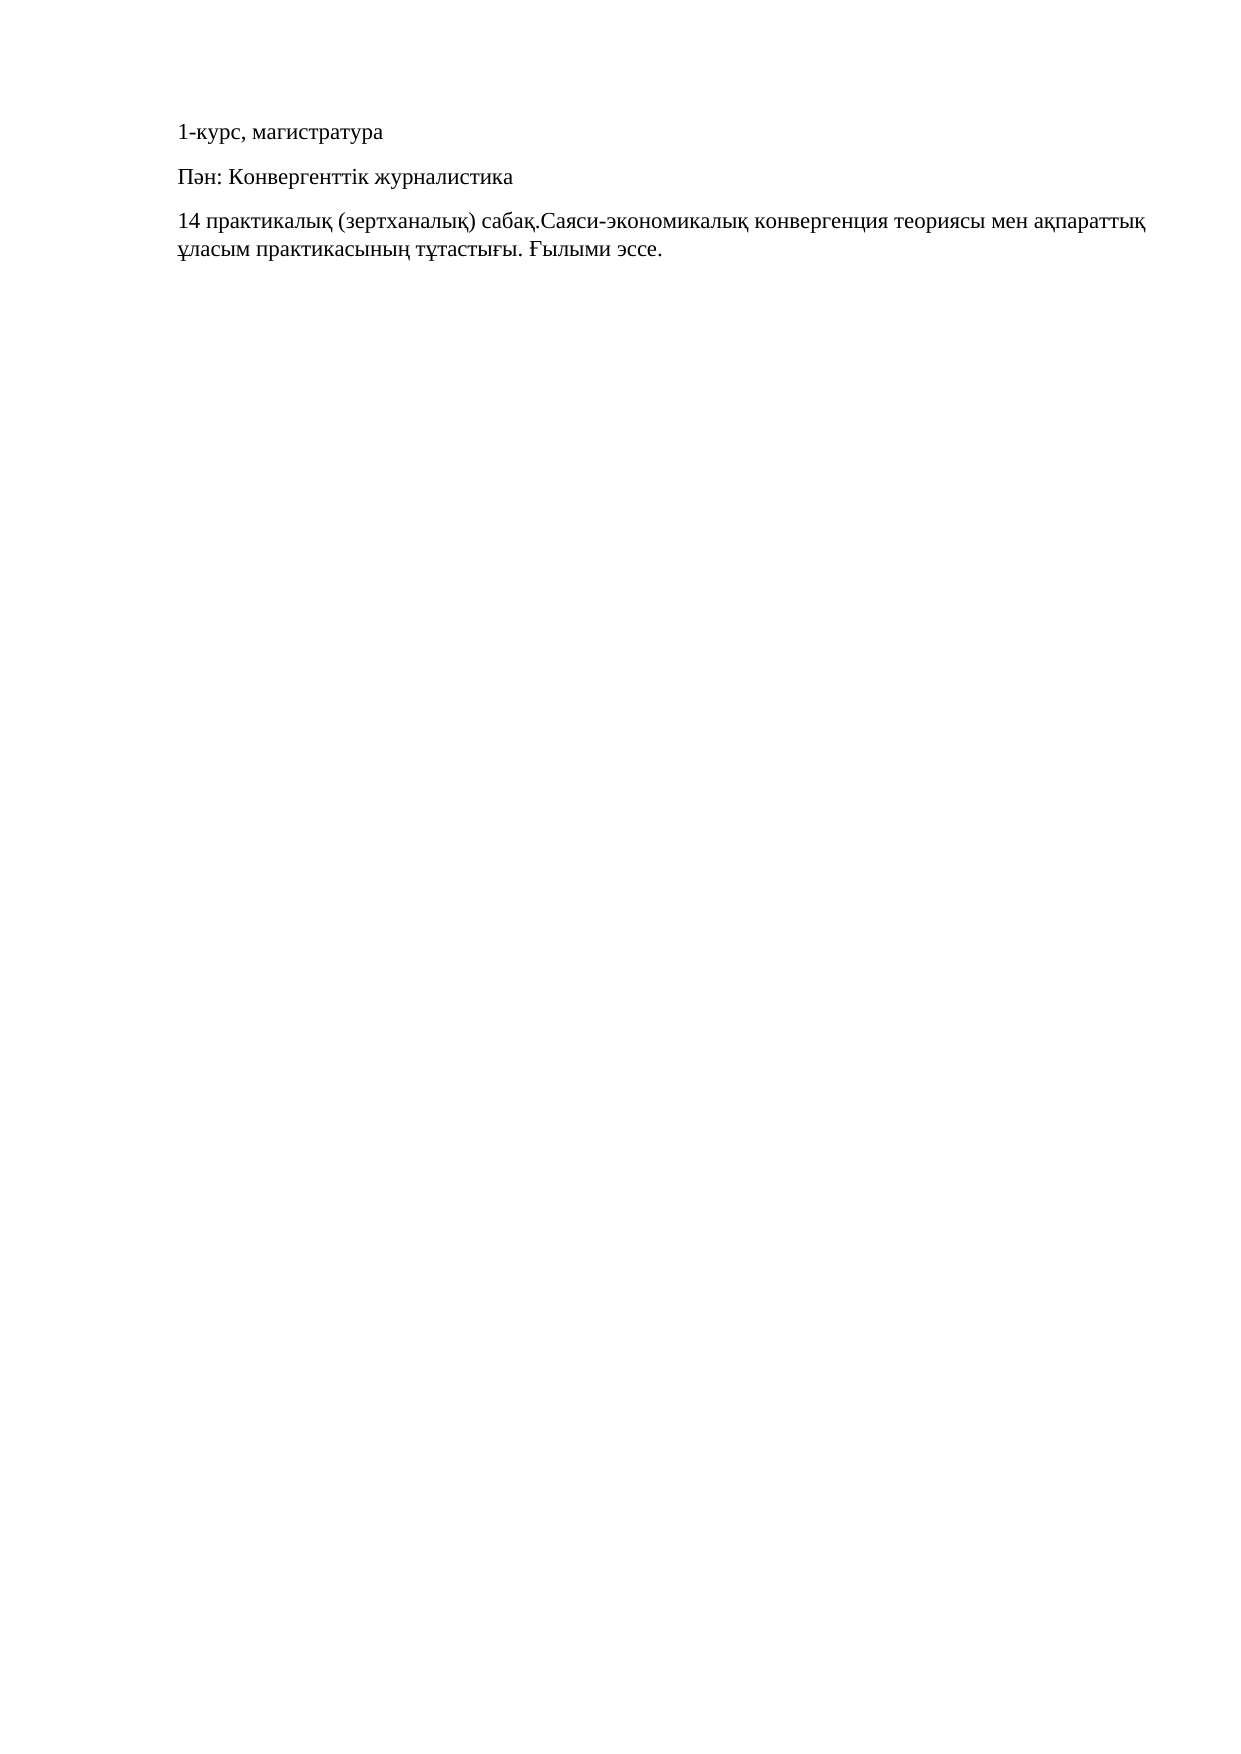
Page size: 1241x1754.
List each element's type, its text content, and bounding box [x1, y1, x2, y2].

text 14 практикалық (зертханалық) сабақ.Саяси-экономикалық конвергенция теориясы мен ақпараттық ұласым практикасының тұтастығы. Ғылыми эссе. [177, 207, 1152, 262]
text 1-курс, магистратура [177, 118, 1152, 144]
text Пән: Конвергенттік журналистика [177, 163, 1152, 189]
